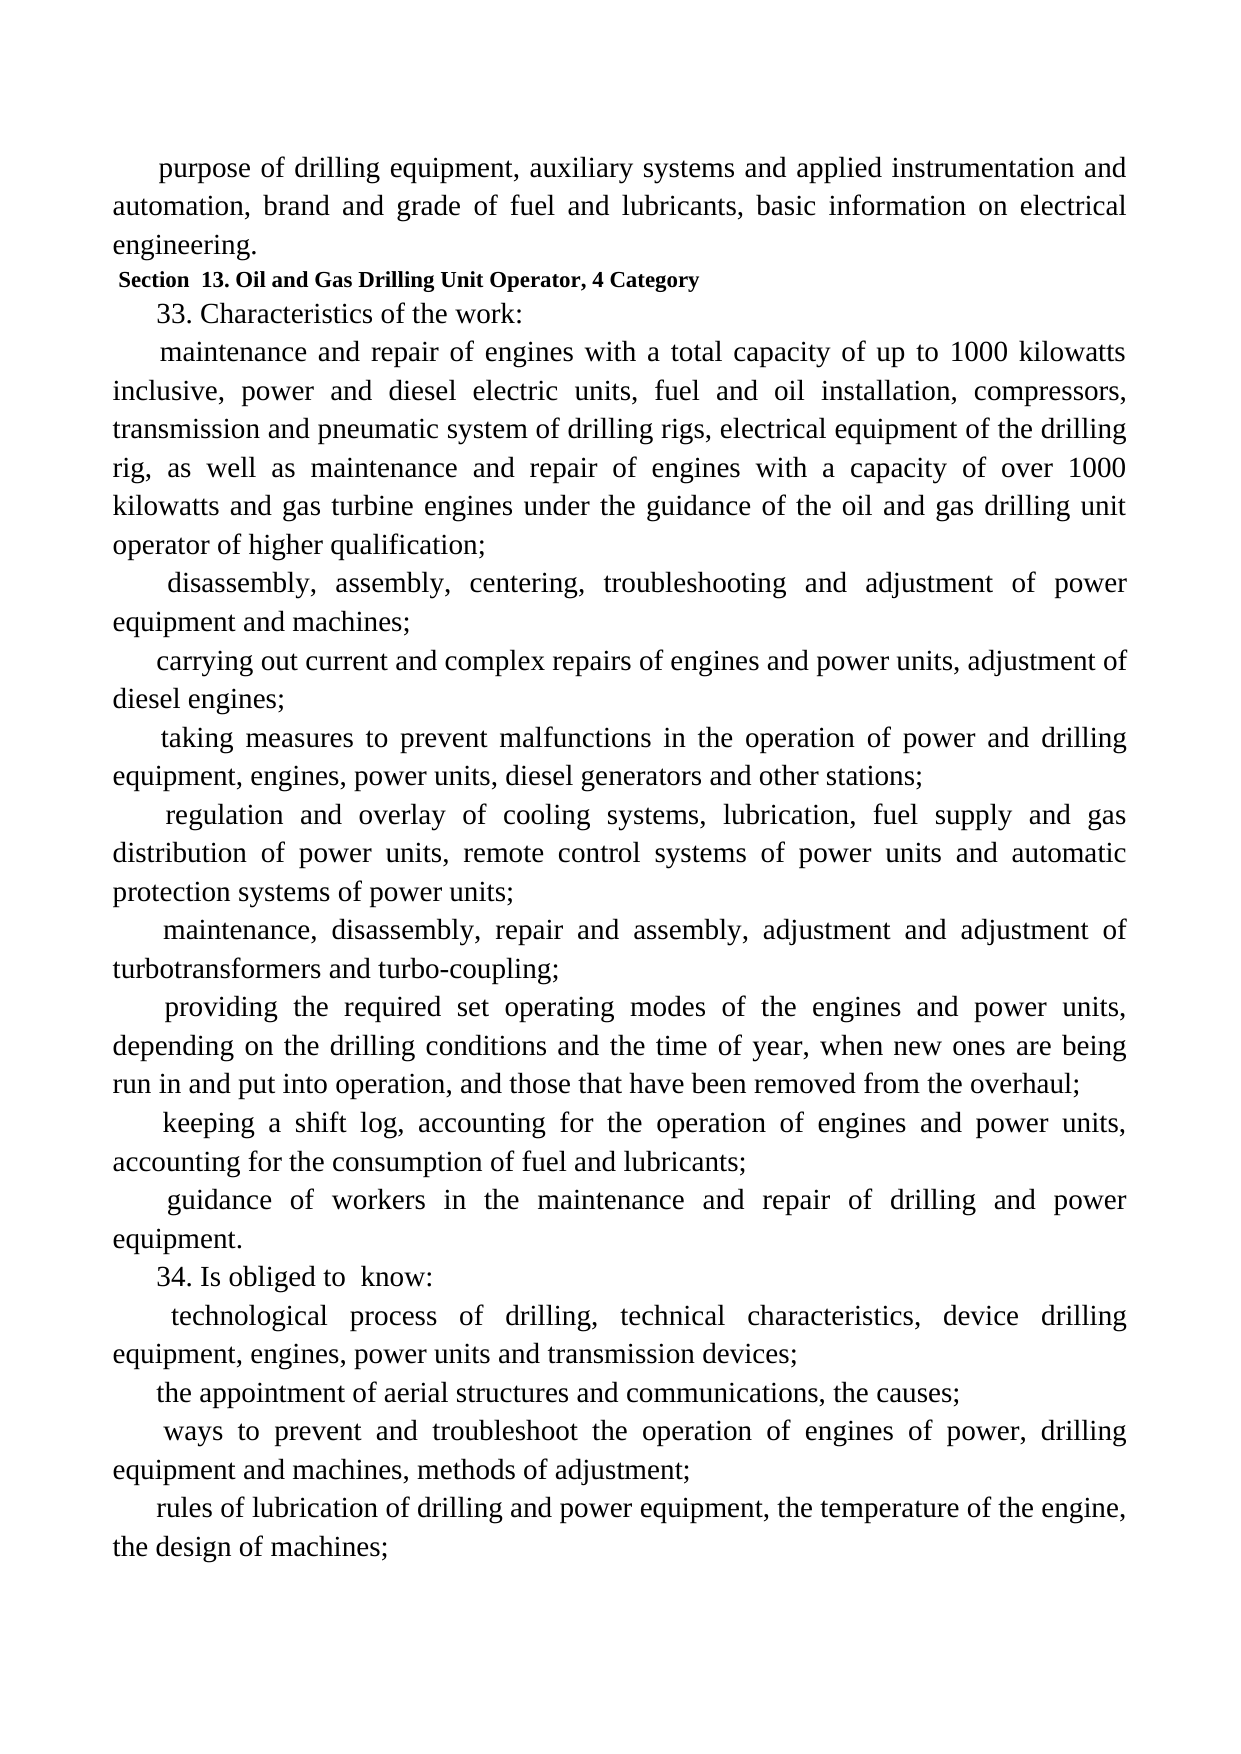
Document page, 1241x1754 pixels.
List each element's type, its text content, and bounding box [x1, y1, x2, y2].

text 34. Is obliged to know: [112, 1259, 1128, 1293]
text the appointment of aerial structures and communications, the causes; [112, 1375, 1128, 1408]
text providing the required set operating modes of the engines and power units, depending on the drilling conditions and the time of year, when new ones are being run in and put into operation, and those that have been removed from the overhaul; [112, 989, 1128, 1100]
text maintenance, disassembly, repair and assembly, adjustment and adjustment of turbotransformers and turbo-coupling; [112, 912, 1128, 984]
text rules of lubrication of drilling and power equipment, the temperature of the engine, the design of machines; [112, 1491, 1128, 1563]
text maintenance and repair of engines with a total capacity of up to 1000 kilowatts inclusive, power and diesel electric units, fuel and oil installation, compressors, transmission and pneumatic system of drilling rigs, electrical equipment of the drilling rig, as well as maintenance and repair of engines with a capacity of over 1000 kilowatts and gas turbine engines under the guidance of the oil and gas drilling unit operator of higher qualification; [112, 334, 1128, 561]
text keeping a shift log, accounting for the operation of engines and power units, accounting for the consumption of fuel and lubricants; [112, 1105, 1128, 1177]
text taking measures to prevent malfunctions in the operation of power and drilling equipment, engines, power units, diesel generators and other stations; [112, 720, 1128, 792]
text disassembly, assembly, centering, troubleshooting and adjustment of power equipment and machines; [112, 566, 1128, 638]
text Section 13. Oil and Gas Drilling Unit Operator, 4 Category [112, 266, 1128, 292]
text guidance of workers in the maintenance and repair of drilling and power equipment. [112, 1182, 1128, 1254]
text ways to prevent and troubleshoot the operation of engines of power, drilling equipment and machines, methods of adjustment; [112, 1413, 1128, 1486]
text technological process of drilling, technical characteristics, device drilling equipment, engines, power units and transmission devices; [112, 1298, 1128, 1370]
text purpose of drilling equipment, auxiliary systems and applied instrumentation and automation, brand and grade of fuel and lubricants, basic information on electrical engineering. [112, 150, 1128, 261]
text regulation and overlay of cooling systems, lubrication, fuel supply and gas distribution of power units, remote control systems of power units and automatic protection systems of power units; [112, 797, 1128, 907]
text 33. Characteristics of the work: [112, 296, 1128, 329]
text carrying out current and complex repairs of engines and power units, adjustment of diesel engines; [112, 643, 1128, 715]
